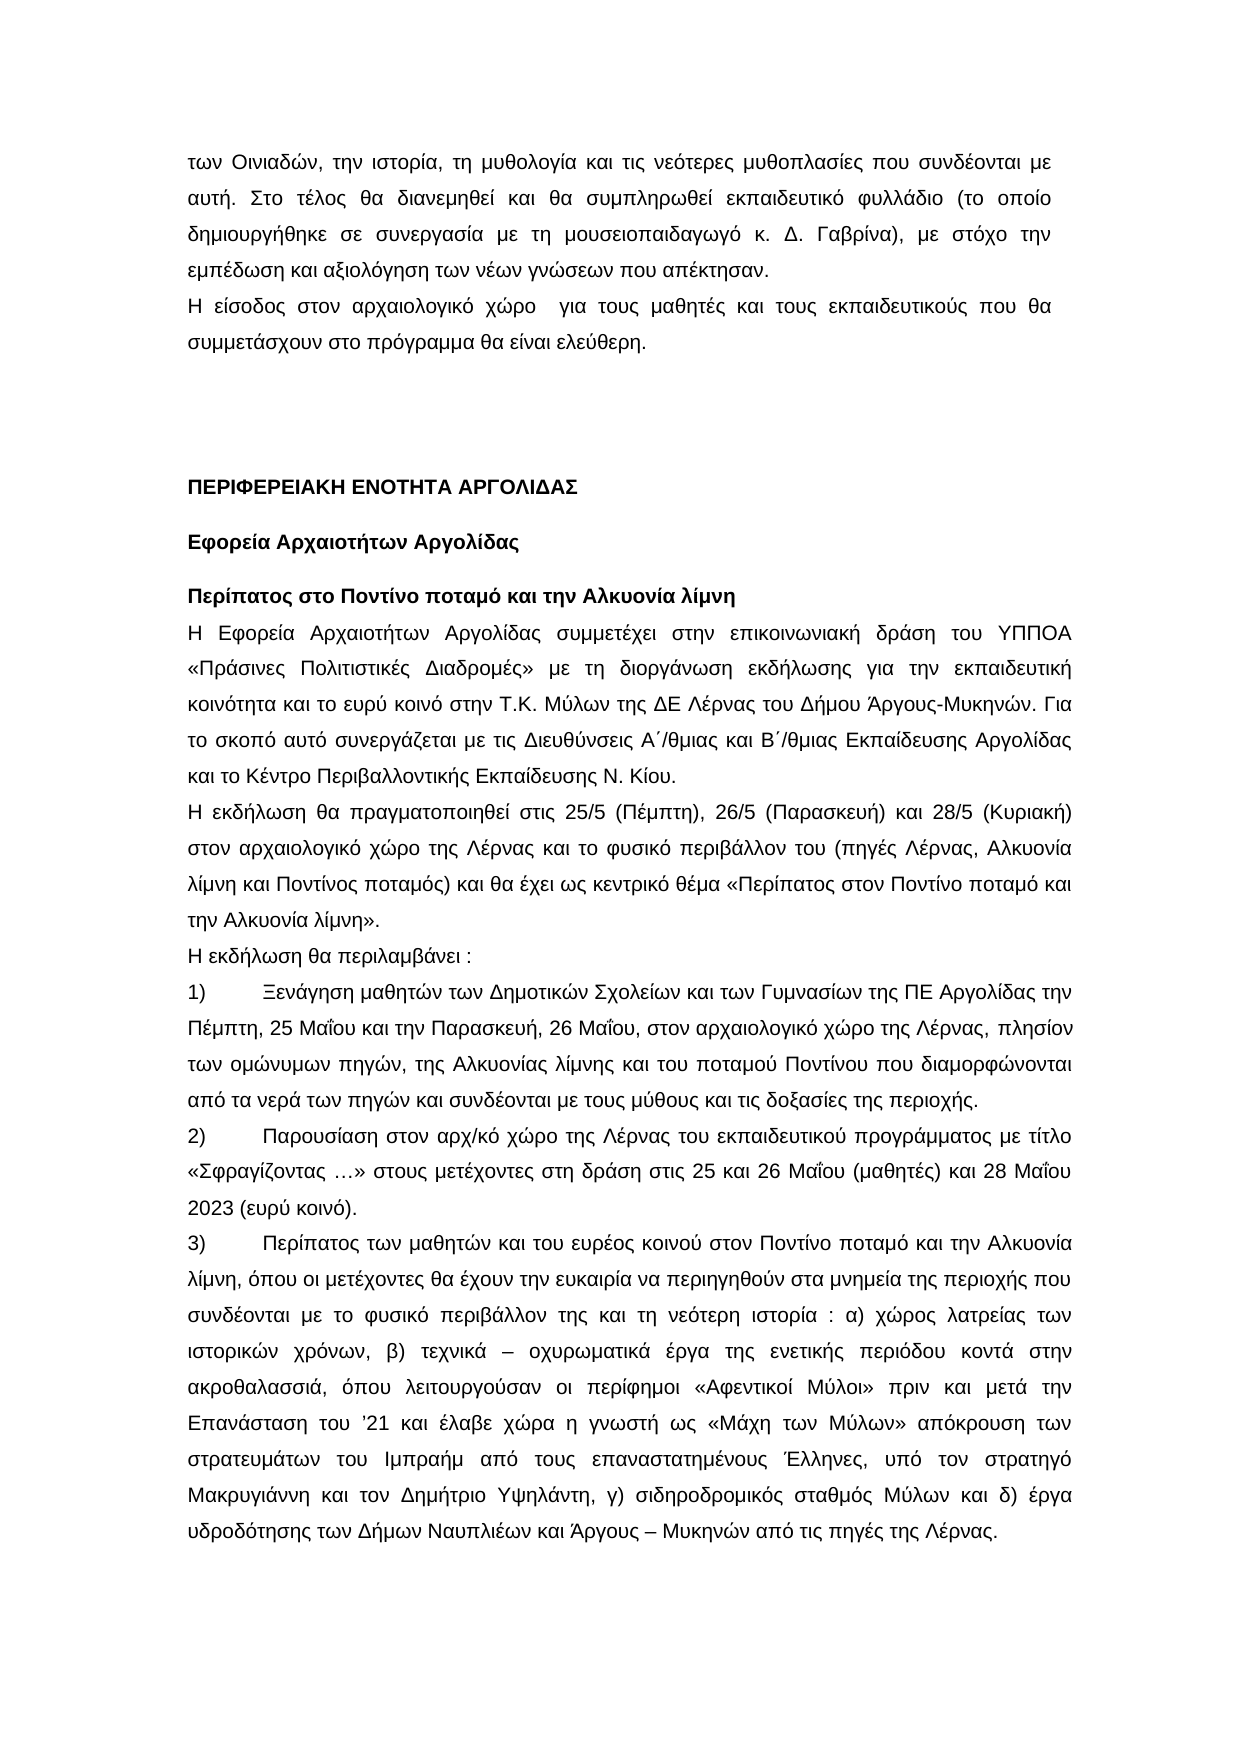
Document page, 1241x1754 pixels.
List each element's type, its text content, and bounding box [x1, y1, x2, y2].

text Η Εφορεία Αρχαιοτήτων Αργολίδας συμμετέχει στην επικοινωνιακή δράση του ΥΠΠΟΑ «Πράσινες Πολιτιστικές Διαδρομές» με τη διοργάνωση εκδήλωσης για την εκπαιδευτική κοινότητα και το ευρύ κοινό στην Τ.Κ. Μύλων της ΔΕ Λέρνας του Δήμου Άργους-Μυκηνών. Για το σκοπό αυτό συνεργάζεται με τις Διευθύνσεις Α΄/θμιας και Β΄/θμιας Εκπαίδευσης Αργολίδας και το Κέντρο Περιβαλλοντικής Εκπαίδευσης Ν. Κίου. [187, 620, 1073, 788]
text Η εκδήλωση θα περιλαμβάνει : [187, 944, 1073, 968]
text Εφορεία Αρχαιοτήτων Αργολίδας [187, 530, 1053, 554]
text Περίπατος στο Ποντίνο ποταμό και την Αλκυονία λίμνη [187, 584, 1053, 608]
text Η εκδήλωση θα πραγματοποιηθεί στις 25/5 (Πέμπτη), 26/5 (Παρασκευή) και 28/5 (Κυριακή) στον αρχαιολογικό χώρο της Λέρνας και το φυσικό περιβάλλον του (πηγές Λέρνας, Αλκυονία λίμνη και Ποντίνος ποταμός) και θα έχει ως κεντρικό θέμα «Περίπατος στον Ποντίνο ποταμό και την Αλκυονία λίμνη». [187, 800, 1073, 932]
list Ξενάγηση μαθητών των Δημοτικών Σχολείων και των Γυμνασίων της ΠΕ Αργολίδας την Πέμπτη, 25 Μαΐου και την Παρασκευή, 26 Μαΐου, στον αρχαιολογικό χώρο της Λέρνας, πλησίον των ομώνυμων πηγών, της Αλκυονίας λίμνης και του ποταμού Ποντίνου που διαμορφώνονται από τα νερά των πηγών και συνδέονται με τους μύθους και τις δοξασίες της περιοχής. [187, 980, 1073, 1111]
list Περίπατος των μαθητών και του ευρέος κοινού στον Ποντίνο ποταμό και την Αλκυονία λίμνη, όπου οι μετέχοντες θα έχουν την ευκαιρία να περιηγηθούν στα μνημεία της περιοχής που συνδέονται με το φυσικό περιβάλλον της και τη νεότερη ιστορία : α) χώρος λατρείας των ιστορικών χρόνων, β) τεχνικά – οχυρωματικά έργα της ενετικής περιόδου κοντά στην ακροθαλασσιά, όπου λειτουργούσαν οι περίφημοι «Αφεντικοί Μύλοι» πριν και μετά την Επανάσταση του ’21 και έλαβε χώρα η γνωστή ως «Μάχη των Μύλων» απόκρουση των στρατευμάτων του Ιμπραήμ από τους επαναστατημένους Έλληνες, υπό τον στρατηγό Μακρυγιάννη και τον Δημήτριο Υψηλάντη, γ) σιδηροδρομικός σταθμός Μύλων και δ) έργα υδροδότησης των Δήμων Ναυπλιέων και Άργους – Μυκηνών από τις πηγές της Λέρνας. [187, 1231, 1073, 1543]
text ΠΕΡΙΦΕΡΕΙΑΚΗ ΕΝΟΤΗΤΑ ΑΡΓΟΛΙΔΑΣ [187, 475, 1053, 499]
text Η είσοδος στον αρχαιολογικό χώρο για τους μαθητές και τους εκπαιδευτικούς που θα συμμετάσχουν στο πρόγραμμα θα είναι ελεύθερη. [187, 294, 1053, 354]
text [187, 150, 1053, 282]
list Παρουσίαση στον αρχ/κό χώρο της Λέρνας του εκπαιδευτικού προγράμματος με τίτλο «Σφραγίζοντας …» στους μετέχοντες στη δράση στις 25 και 26 Μαΐου (μαθητές) και 28 Μαΐου 2023 (ευρύ κοινό). [187, 1123, 1073, 1219]
